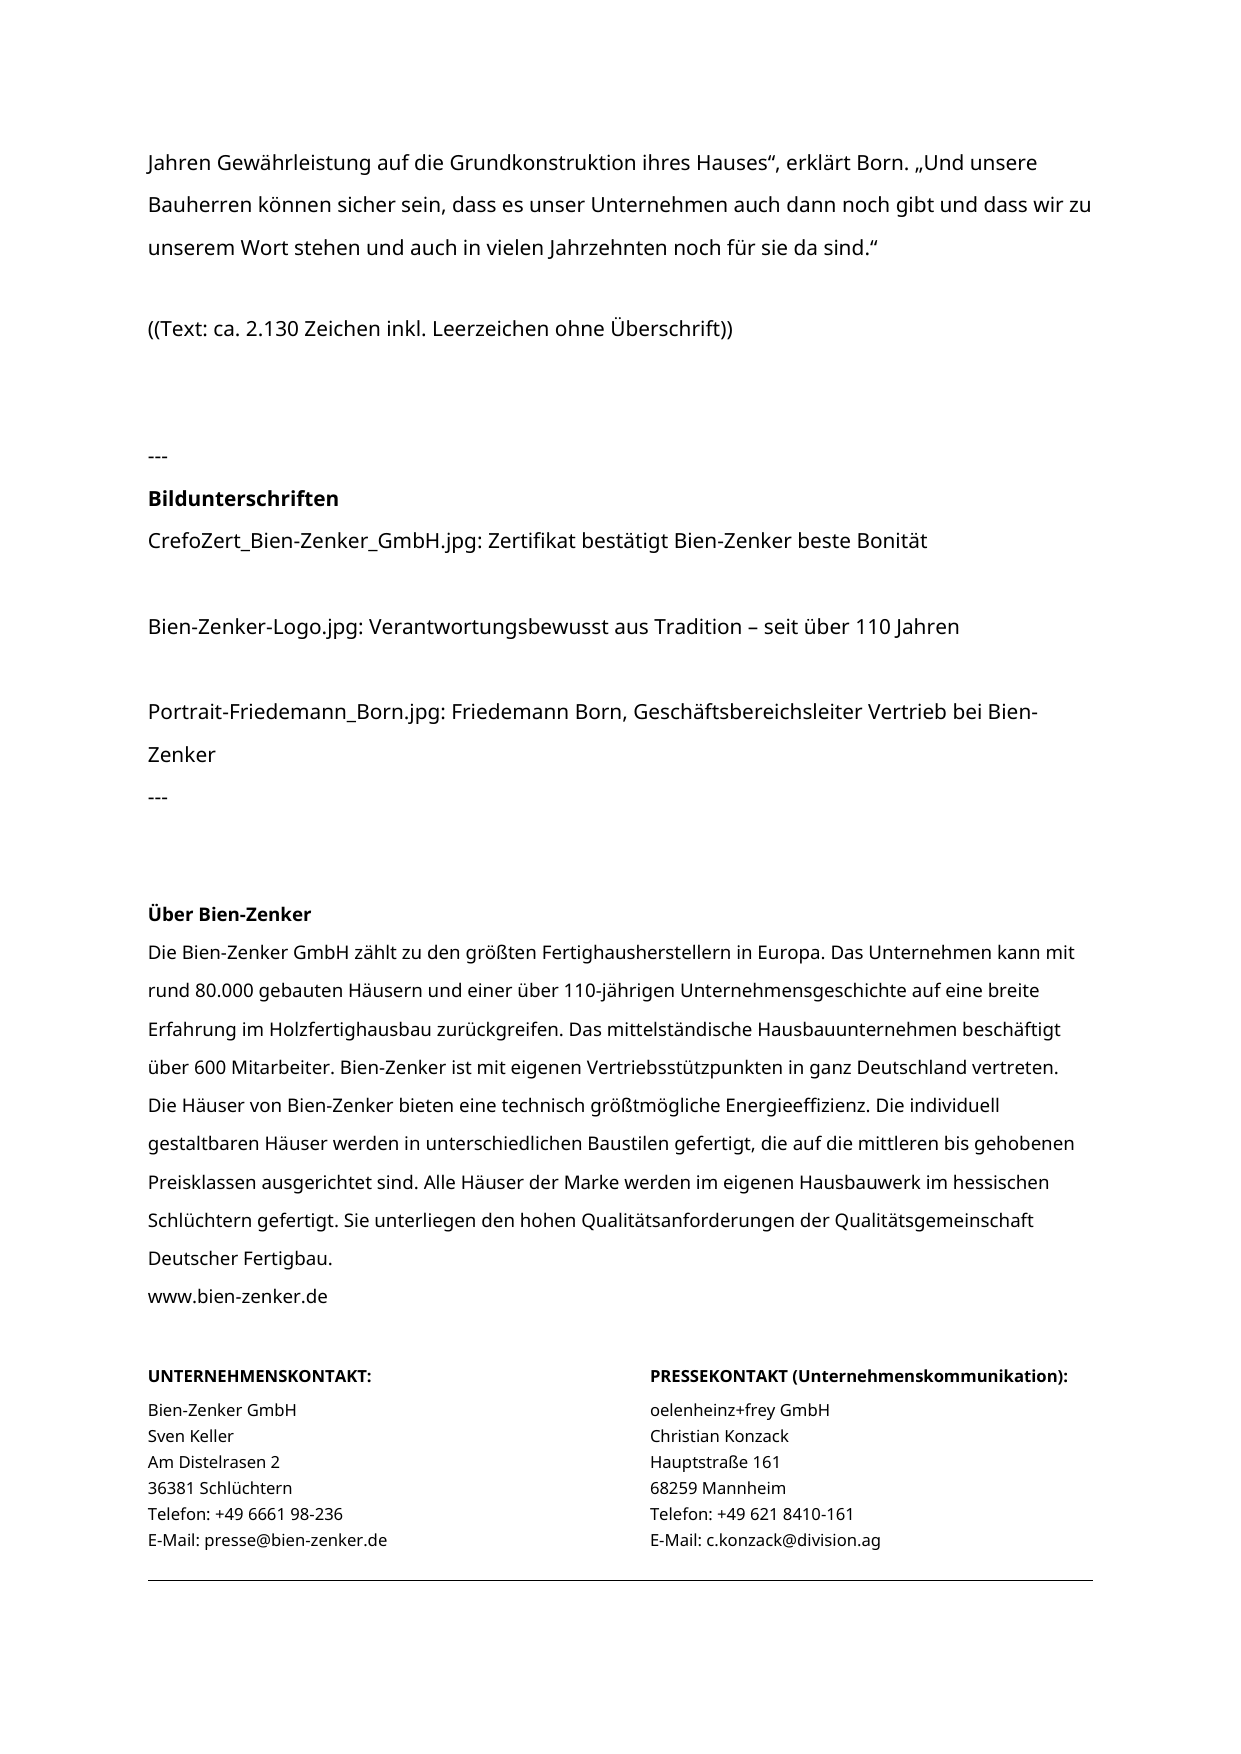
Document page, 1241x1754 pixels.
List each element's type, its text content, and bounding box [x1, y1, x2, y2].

text --- [148, 441, 1093, 470]
text www.bien-zenker.de [148, 1284, 1093, 1309]
text Bildunterschriften [148, 484, 1093, 512]
text 36381 Schlüchtern 68259 Mannheim [148, 1477, 1093, 1499]
text Bien-Zenker GmbH oelenheinz+frey GmbH [148, 1398, 1093, 1421]
text Telefon: +49 6661 98-236 Telefon: +49 621 8410-161 [148, 1503, 1093, 1525]
text Sven Keller Christian Konzack [148, 1424, 1093, 1447]
text Über Bien-Zenker [148, 901, 1093, 927]
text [148, 148, 1093, 261]
text Am Distelrasen 2 Hauptstraße 161 [148, 1451, 1093, 1473]
text E-Mail: presse@bien-zenker.de E-Mail: c.konzack@division.ag [148, 1529, 1093, 1551]
text Portrait-Friedemann_Born.jpg: Friedemann Born, Geschäftsbereichsleiter Vertrieb bei Bien-Zenker [148, 697, 1093, 768]
text CrefoZert_Bien-Zenker_GmbH.jpg: Zertifikat bestätigt Bien-Zenker beste Bonität [148, 527, 1093, 555]
text --- [148, 782, 1093, 811]
text UNTERNEHMENSKONTAKT: PRESSEKONTAKT (Unternehmenskommunikation): [148, 1364, 1093, 1387]
text Die Bien-Zenker GmbH zählt zu den größten Fertighausherstellern in Europa. Das Unternehmen kann mit rund 80.000 gebauten Häusern und einer über 110-jährigen Unternehmensgeschichte auf eine breite Erfahrung im Holzfertighausbau zurückgreifen. Das mittelständische Hausbauunternehmen beschäftigt über 600 Mitarbeiter. Bien-Zenker ist mit eigenen Vertriebsstützpunkten in ganz Deutschland vertreten. Die Häuser von Bien-Zenker bieten eine technisch größtmögliche Energieeffizienz. Die individuell gestaltbaren Häuser werden in unterschiedlichen Baustilen gefertigt, die auf die mittleren bis gehobenen Preisklassen ausgerichtet sind. Alle Häuser der Marke werden im eigenen Hausbauwerk im hessischen Schlüchtern gefertigt. Sie unterliegen den hohen Qualitätsanforderungen der Qualitätsgemeinschaft Deutscher Fertigbau. [148, 939, 1093, 1271]
text Bien-Zenker-Logo.jpg: Verantwortungsbewusst aus Tradition – seit über 110 Jahren [148, 612, 1093, 640]
text ((Text: ca. 2.130 Zeichen inkl. Leerzeichen ohne Überschrift)) [148, 314, 1093, 342]
